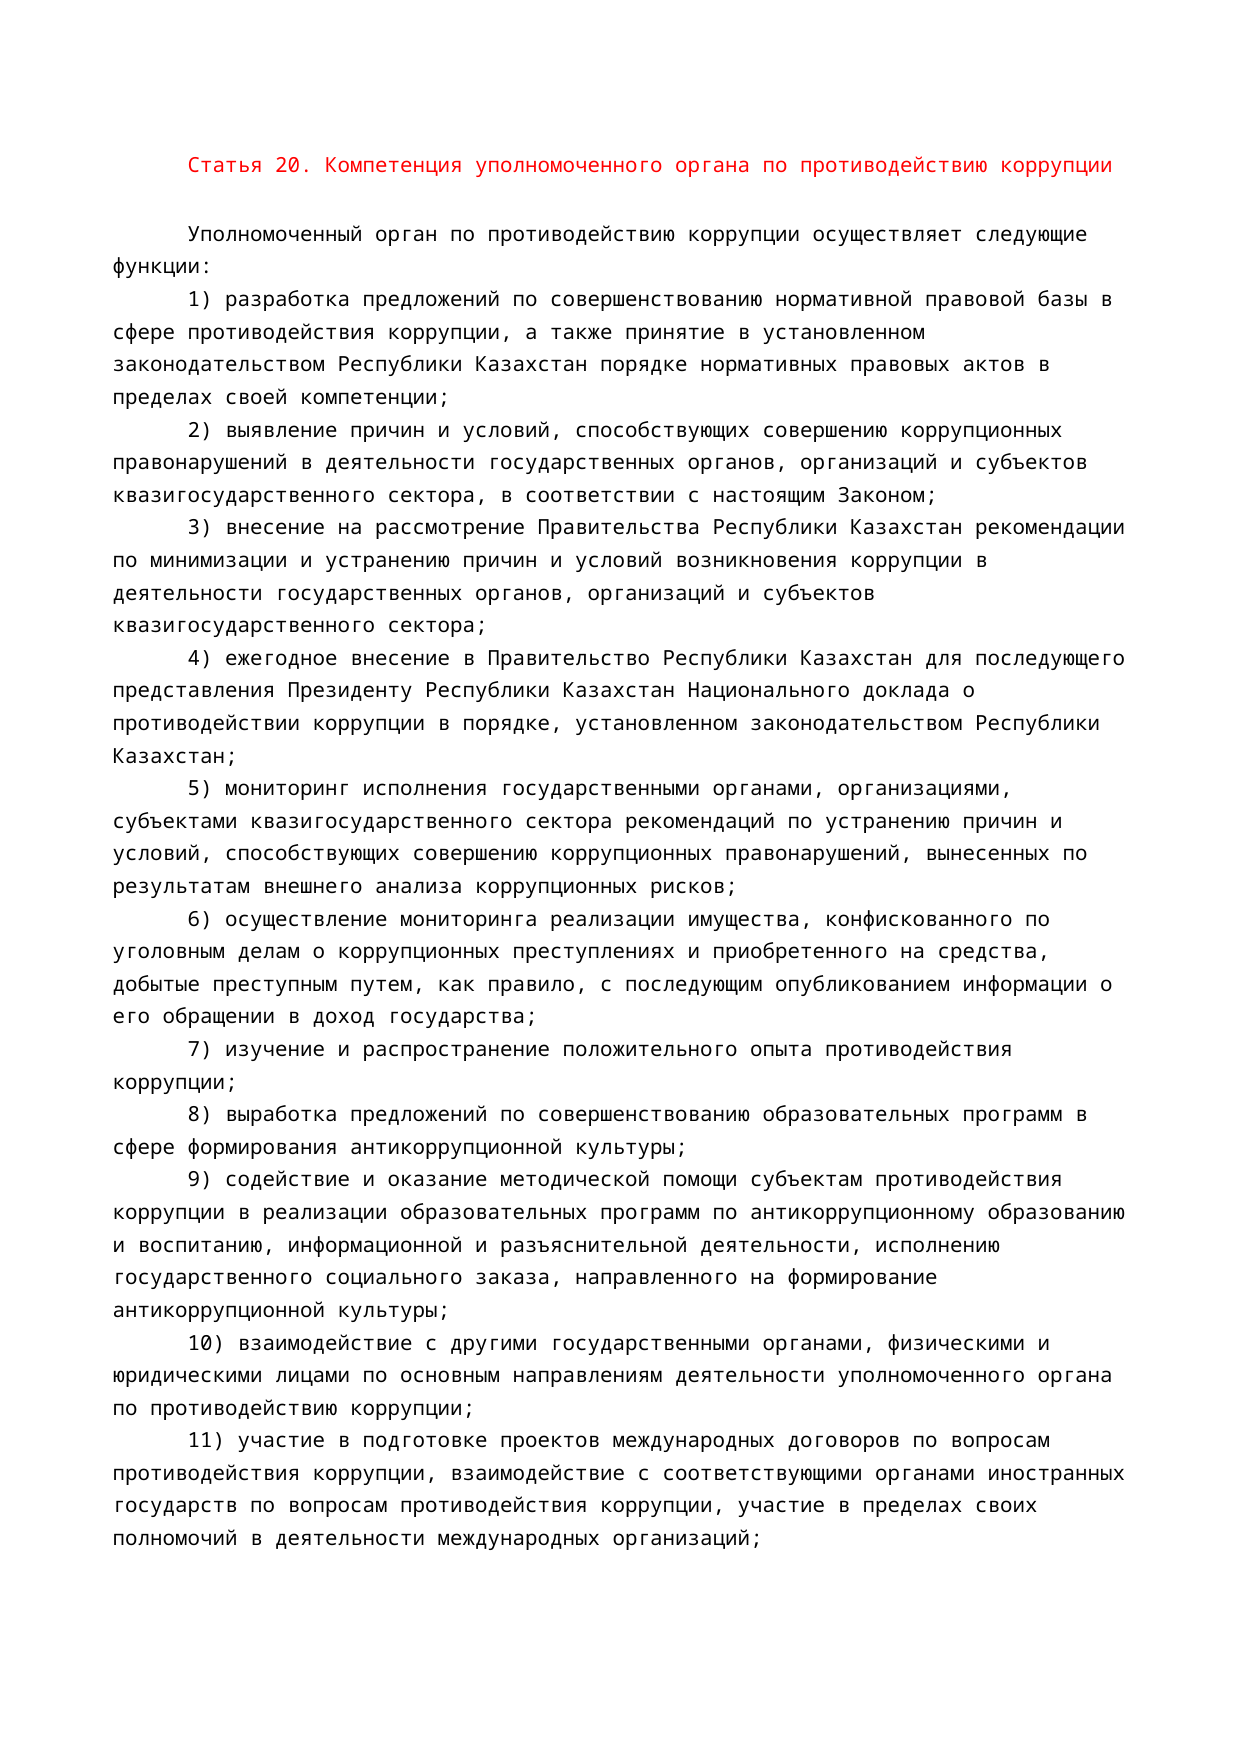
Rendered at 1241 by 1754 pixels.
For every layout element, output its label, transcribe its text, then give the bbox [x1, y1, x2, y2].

text 2) выявление причин и условий, способствующих совершению коррупционных правонарушений в деятельности государственных органов, организаций и субъектов квазигосударственного сектора, в соответствии с настоящим Законом; [112, 415, 1128, 508]
text 11) участие в подготовке проектов международных договоров по вопросам противодействия коррупции, взаимодействие с соответствующими органами иностранных государств по вопросам противодействия коррупции, участие в пределах своих полномочий в деятельности международных организаций; [112, 1425, 1128, 1552]
text 7) изучение и распространение положительного опыта противодействия коррупции; [112, 1034, 1128, 1095]
text 3) внесение на рассмотрение Правительства Республики Казахстан рекомендации по минимизации и устранению причин и условий возникновения коррупции в деятельности государственных органов, организаций и субъектов квазигосударственного сектора; [112, 512, 1128, 639]
text 1) разработка предложений по совершенствованию нормативной правовой базы в сфере противодействия коррупции, а также принятие в установленном законодательством Республики Казахстан порядке нормативных правовых актов в пределах своей компетенции; [112, 284, 1128, 411]
text 9) содействие и оказание методической помощи субъектам противодействия коррупции в реализации образовательных программ по антикоррупционному образованию и воспитанию, информационной и разъяснительной деятельности, исполнению государственного социального заказа, направленного на формирование антикоррупционной культуры; [112, 1164, 1128, 1323]
text 5) мониторинг исполнения государственными органами, организациями, субъектами квазигосударственного сектора рекомендаций по устранению причин и условий, способствующих совершению коррупционных правонарушений, вынесенных по результатам внешнего анализа коррупционных рисков; [112, 773, 1128, 899]
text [112, 150, 1128, 214]
text Уполномоченный орган по противодействию коррупции осуществляет следующие функции: [112, 219, 1128, 280]
text 6) осуществление мониторинга реализации имущества, конфискованного по уголовным делам о коррупционных преступлениях и приобретенного на средства, добытые преступным путем, как правило, с последующим опубликованием информации о его обращении в доход государства; [112, 904, 1128, 1030]
text 8) выработка предложений по совершенствованию образовательных программ в сфере формирования антикоррупционной культуры; [112, 1099, 1128, 1160]
text 10) взаимодействие с другими государственными органами, физическими и юридическими лицами по основным направлениям деятельности уполномоченного органа по противодействию коррупции; [112, 1328, 1128, 1421]
text 4) ежегодное внесение в Правительство Республики Казахстан для последующего представления Президенту Республики Казахстан Национального доклада о противодействии коррупции в порядке, установленном законодательством Республики Казахстан; [112, 643, 1128, 769]
